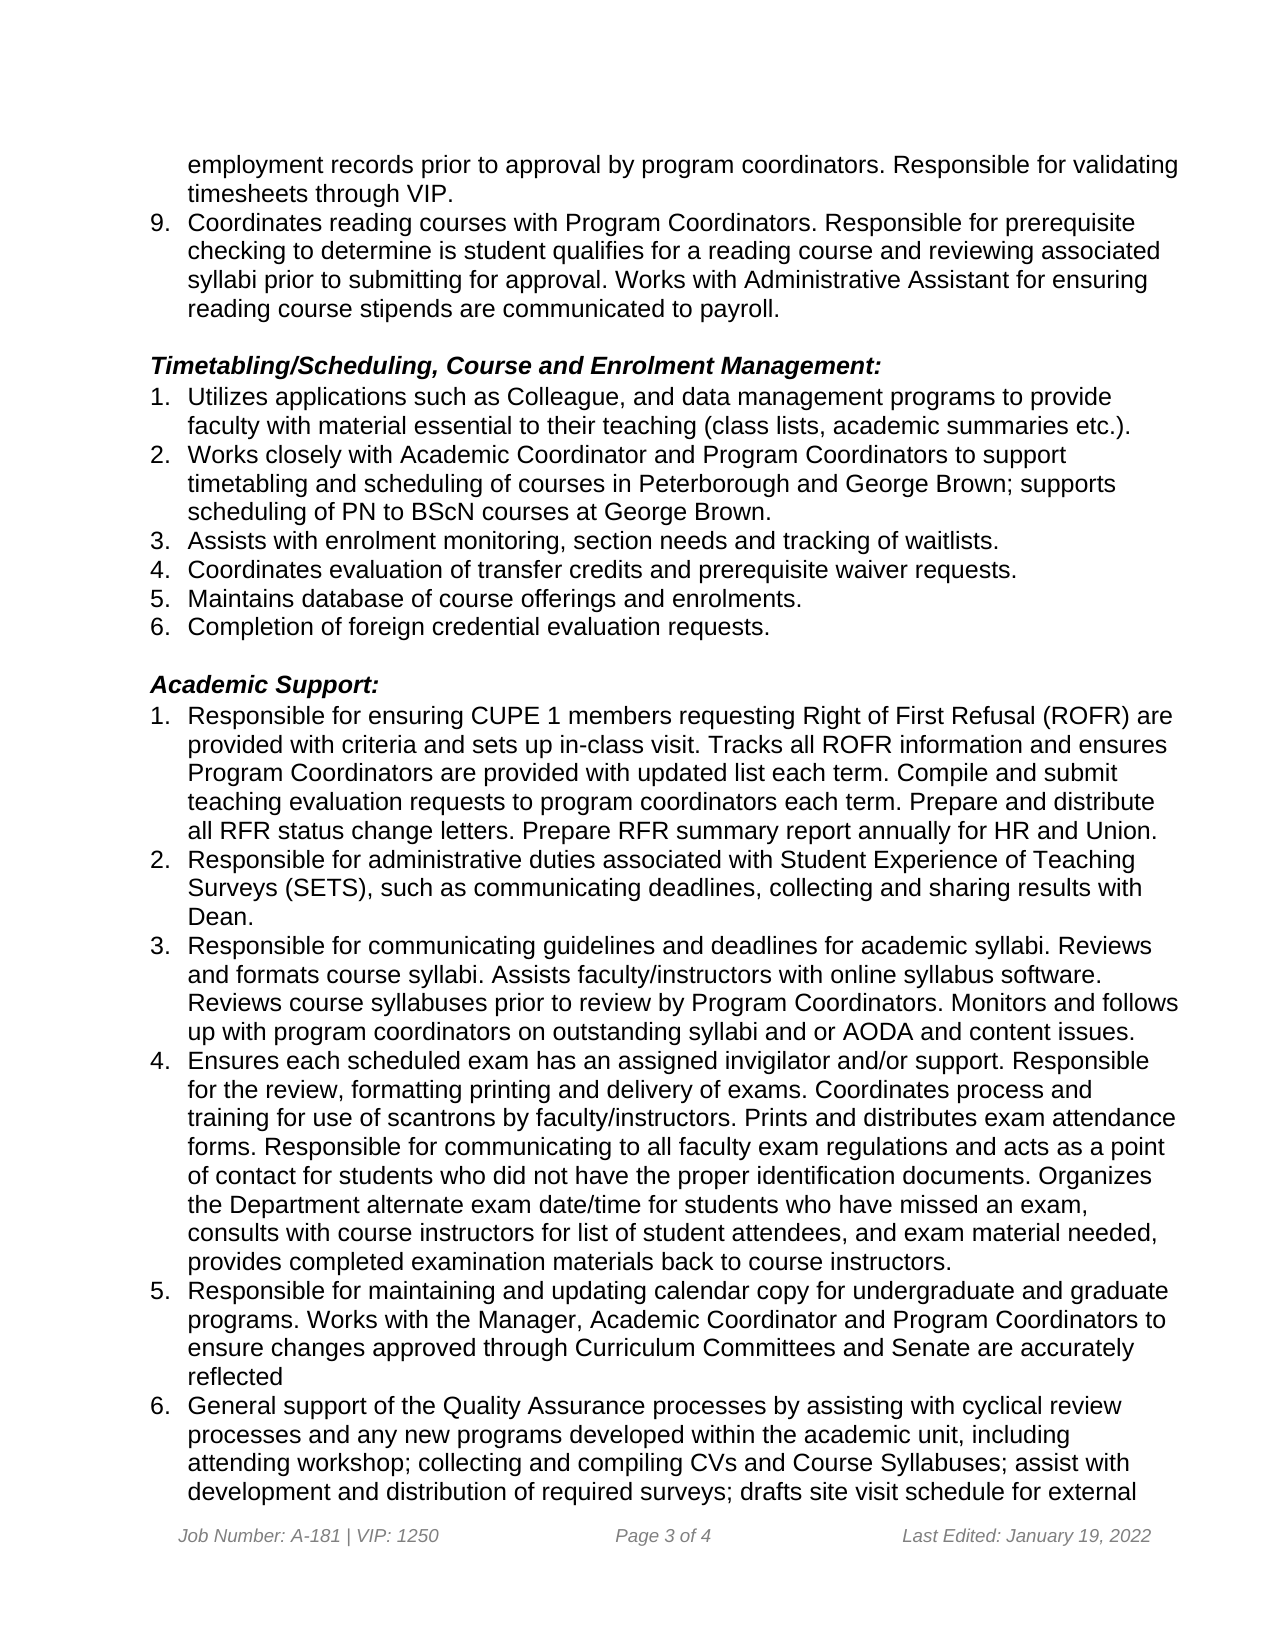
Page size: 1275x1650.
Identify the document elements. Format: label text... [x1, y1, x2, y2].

list Completion of foreign credential evaluation requests. [150, 612, 1181, 641]
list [150, 1391, 1181, 1506]
text Timetabling/Scheduling, Course and Enrolment Management: [150, 351, 1181, 380]
list Responsible for ensuring CUPE 1 members requesting Right of First Refusal (ROFR) are provided with criteria and sets up in-class visit. Tracks all ROFR information and ensures Program Coordinators are provided with updated list each term. Compile and submit teaching evaluation requests to program coordinators each term. Prepare and distribute all RFR status change letters. Prepare RFR summary report annually for HR and Union. [150, 701, 1181, 844]
list Utilizes applications such as Colleague, and data management programs to provide faculty with material essential to their teaching (class lists, academic summaries etc.). [150, 382, 1181, 440]
list Maintains database of course offerings and enrolments. [150, 583, 1181, 612]
list Responsible for maintaining and updating calendar copy for undergraduate and graduate programs. Works with the Manager, Academic Coordinator and Program Coordinators to ensure changes approved through Curriculum Committees and Senate are accurately reflected [150, 1276, 1181, 1391]
list Assists with enrolment monitoring, section needs and tracking of waitlists. [150, 526, 1181, 555]
list Responsible for administrative duties associated with Student Experience of Teaching Surveys (SETS), such as communicating deadlines, collecting and sharing results with Dean. [150, 844, 1181, 931]
list Works closely with Academic Coordinator and Program Coordinators to support timetabling and scheduling of courses in Peterborough and George Brown; supports scheduling of PN to BScN courses at George Brown. [150, 440, 1181, 526]
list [150, 150, 1181, 207]
list Responsible for communicating guidelines and deadlines for academic syllabi. Reviews and formats course syllabi. Assists faculty/instructors with online syllabus software. Reviews course syllabuses prior to review by Program Coordinators. Monitors and follows up with program coordinators on outstanding syllabi and or AODA and content issues. [150, 931, 1181, 1046]
list Ensures each scheduled exam has an assigned invigilator and/or support. Responsible for the review, formatting printing and delivery of exams. Coordinates process and training for use of scantrons by faculty/instructors. Prints and distributes exam attendance forms. Responsible for communicating to all faculty exam regulations and acts as a point of contact for students who did not have the proper identification documents. Organizes the Department alternate exam date/time for students who have missed an exam, consults with course instructors for list of student attendees, and exam material needed, provides completed examination materials back to course instructors. [150, 1046, 1181, 1276]
list Coordinates evaluation of transfer credits and prerequisite waiver requests. [150, 555, 1181, 583]
list Coordinates reading courses with Program Coordinators. Responsible for prerequisite checking to determine is student qualifies for a reading course and reviewing associated syllabi prior to submitting for approval. Works with Administrative Assistant for ensuring reading course stipends are communicated to payroll. [150, 207, 1181, 322]
text Academic Support: [150, 670, 1181, 698]
